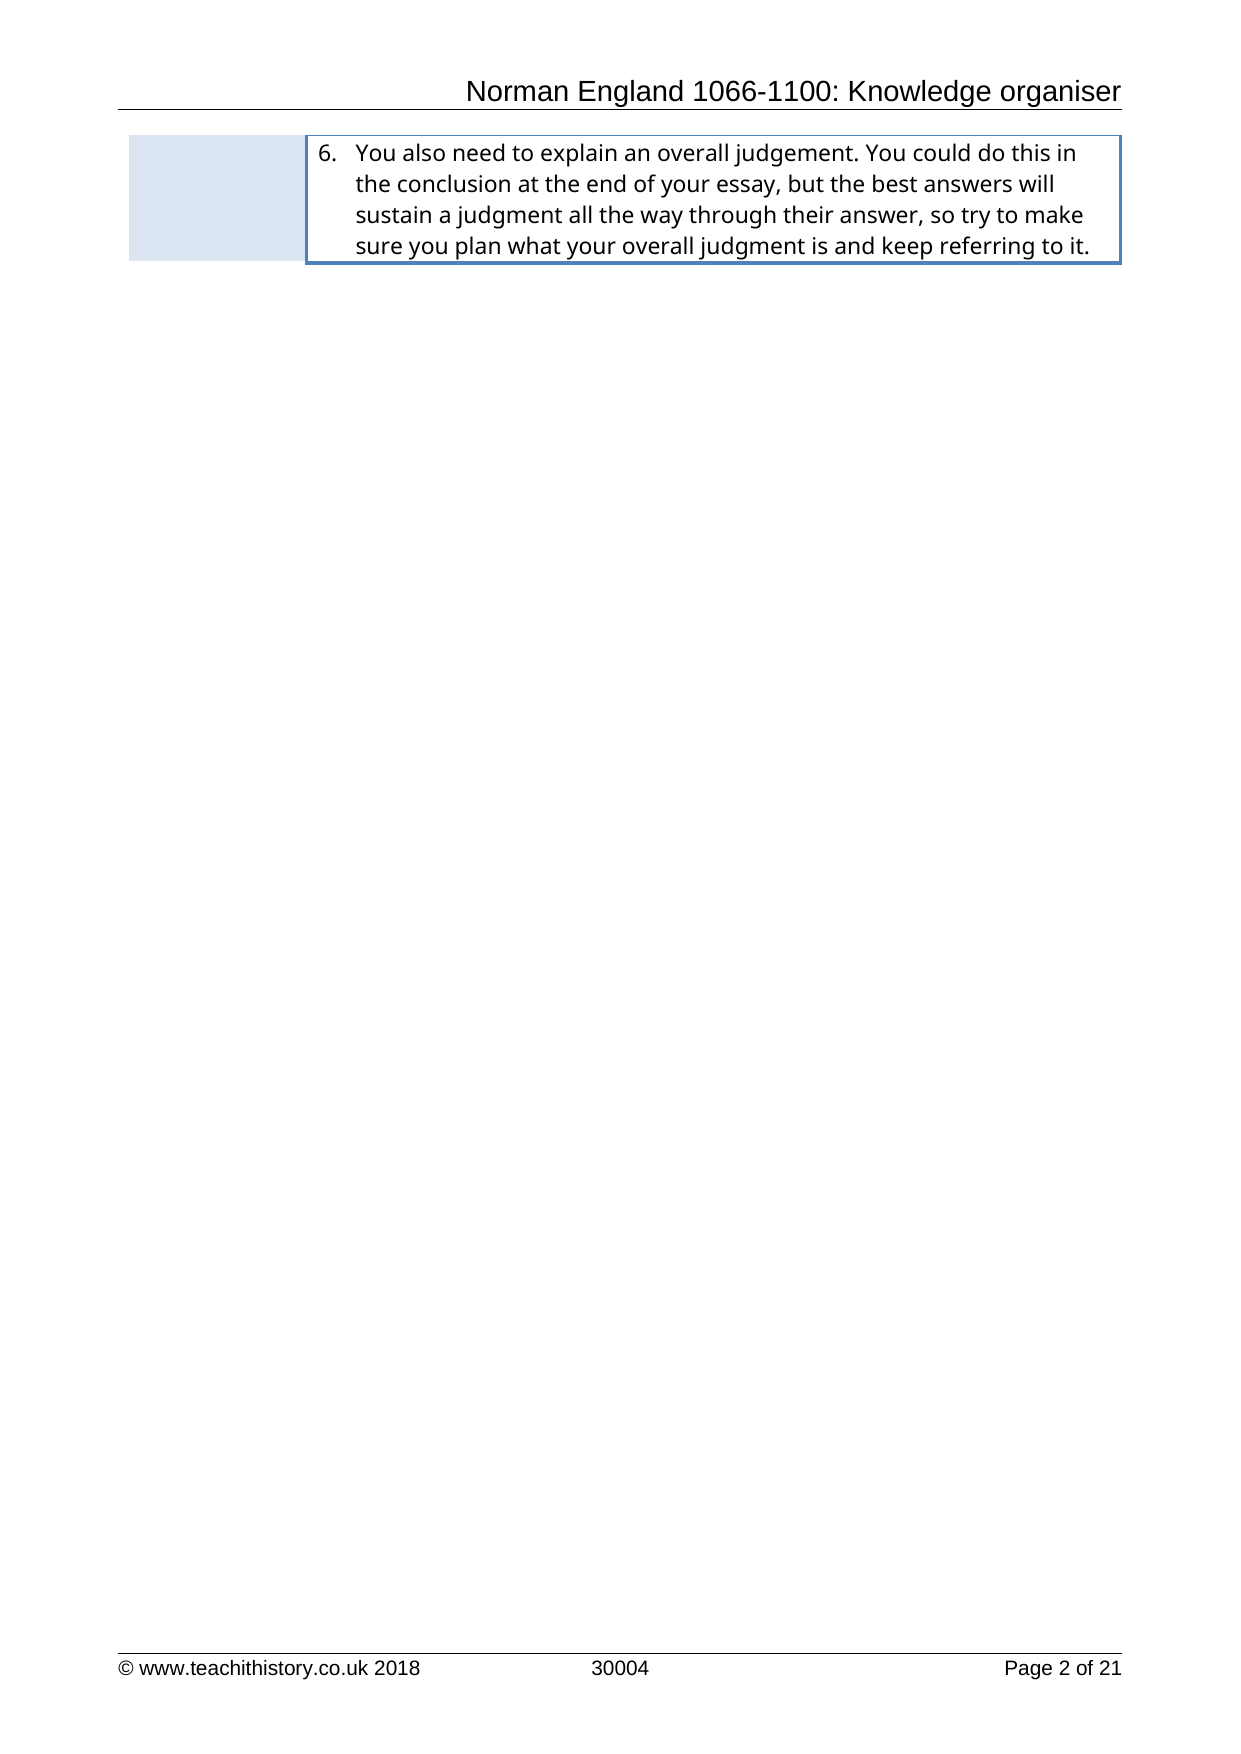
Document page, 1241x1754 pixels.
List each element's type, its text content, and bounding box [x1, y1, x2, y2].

table_cell You also need to explain an overall judgement. You could do this in the conclusion at the end of your essay, but the best answers will sustain a judgment all the way through their answer, so try to make sure you plan what your overall judgment is and keep referring to it. [308, 136, 1119, 261]
